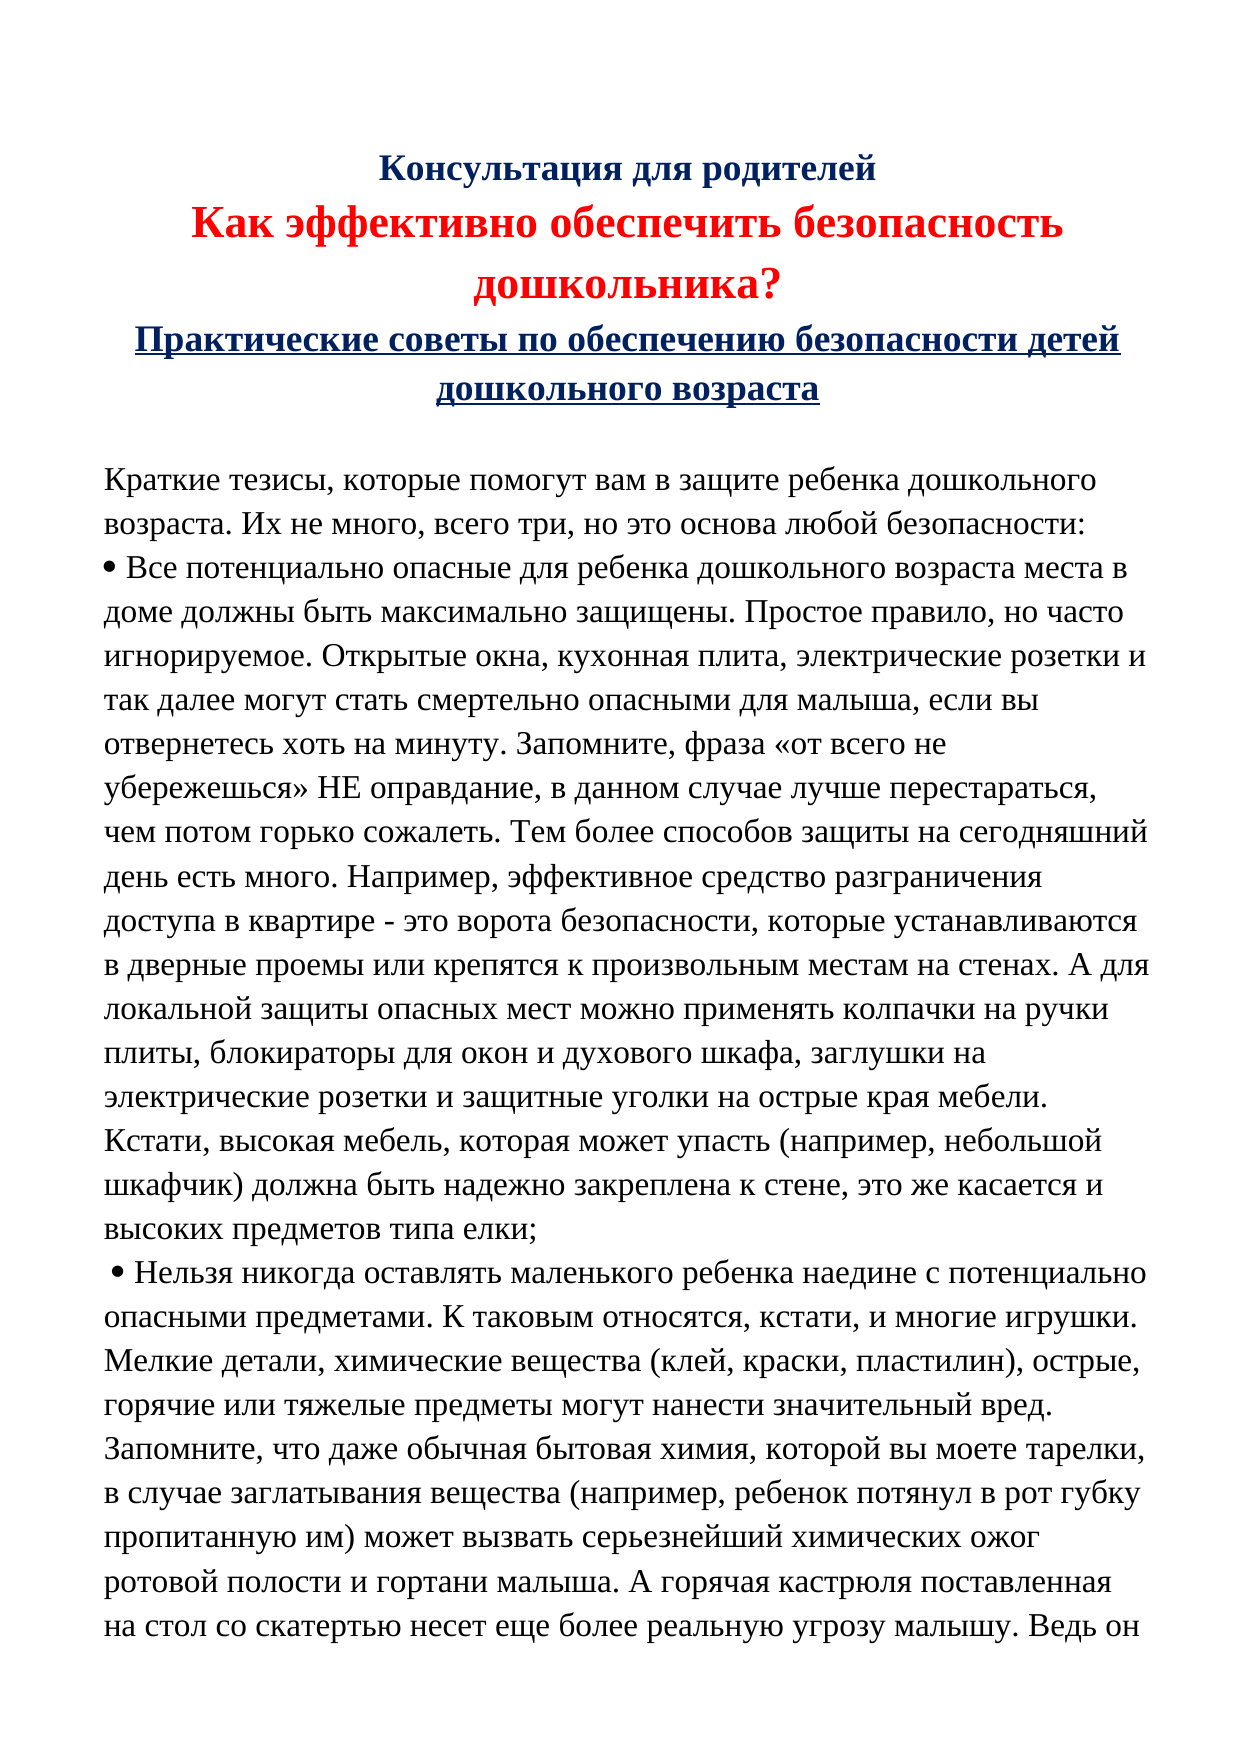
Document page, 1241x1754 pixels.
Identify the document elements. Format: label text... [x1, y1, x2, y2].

text Практические советы по обеспечению безопасности детей дошкольного возраста [103, 316, 1152, 409]
text дошкольника? [103, 256, 1152, 308]
text Краткие тезисы, которые помогут вам в защите ребенка дошкольного возраста. Их не много, всего три, но это основа любой безопасности: [103, 459, 1152, 542]
text Как эффективно обеспечить безопасность [103, 195, 1152, 248]
text Все потенциально опасные для ребенка дошкольного возраста места в доме должны быть максимально защищены. Простое правило, но часто игнорируемое. Открытые окна, кухонная плита, электрические розетки и так далее могут стать смертельно опасными для малыша, если вы отвернетесь хоть на минуту. Запомните, фраза «от всего не убережешься» НЕ оправдание, в данном случае лучше перестараться, чем потом горько сожалеть. Тем более способов защиты на сегодняшний день есть много. Например, эффективное средство разграничения доступа в квартире - это ворота безопасности, которые устанавливаются в дверные проемы или крепятся к произвольным местам на стенах. А для локальной защиты опасных мест можно применять колпачки на ручки плиты, блокираторы для окон и духового шкафа, заглушки на электрические розетки и защитные уголки на острые края мебели. Кстати, высокая мебель, которая может упасть (например, небольшой шкафчик) должна быть надежно закреплена к стене, это же касается и высоких предметов типа елки; [103, 547, 1152, 1247]
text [103, 1252, 1152, 1643]
text Консультация для родителей [103, 145, 1152, 188]
